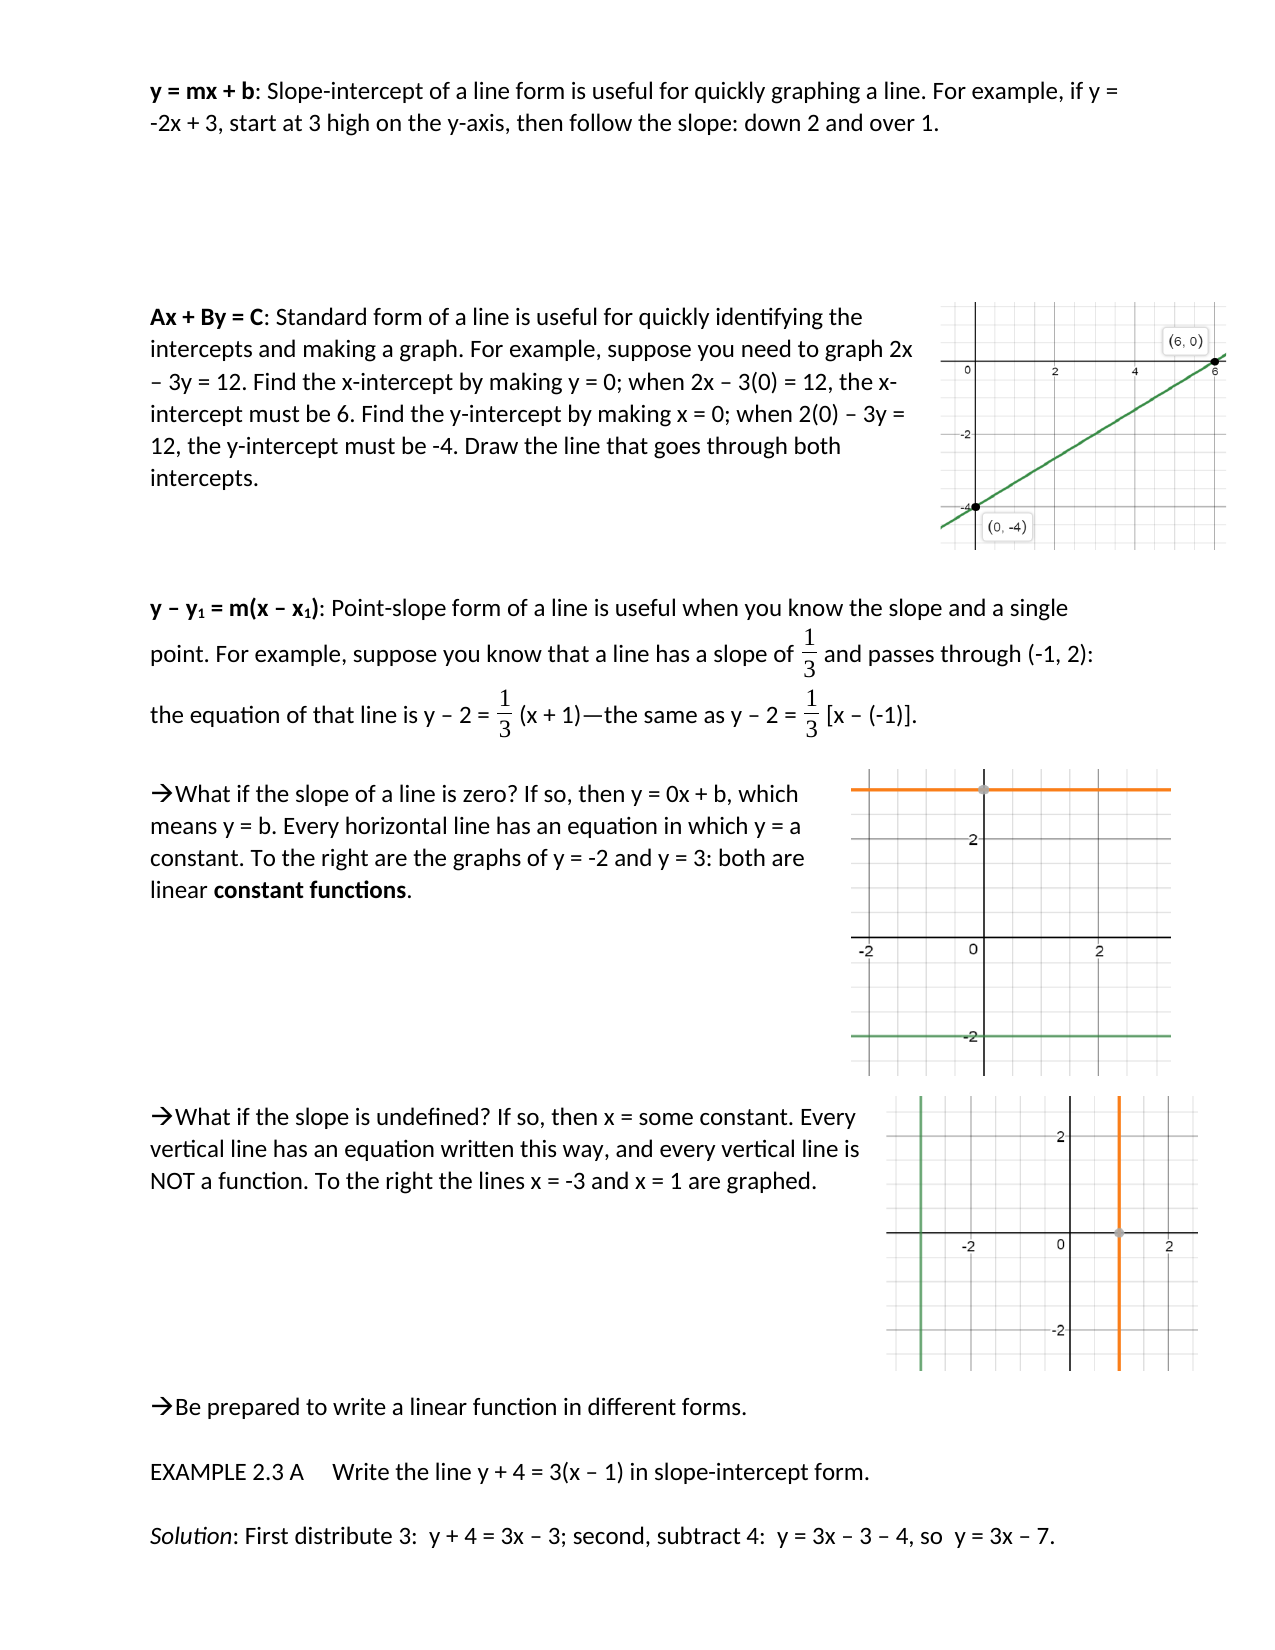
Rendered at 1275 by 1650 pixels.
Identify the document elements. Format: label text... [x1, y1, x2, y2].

text y – y1 = m(x – x1): Point-slope form of a line is useful when you know the slope and a single point. For example, suppose you know that a line has a slope of and passes through (-1, 2): the equation of that line is y – 2 = (x + 1)—the same as y – 2 = [x – (-1)]. [150, 592, 1125, 744]
text Be prepared to write a linear function in different forms. [150, 1391, 1125, 1422]
text EXAMPLE 2.3 A Write the line y + 4 = 3(x – 1) in slope-intercept form. [150, 1456, 1125, 1486]
text What if the slope of a line is zero? If so, then y = 0x + b, which means y = b. Every horizontal line has an equation in which y = a constant. To the right are the graphs of y = -2 and y = 3: both are linear constant functions. [150, 778, 851, 905]
text y = mx + b: Slope-intercept of a line form is useful for quickly graphing a line. For example, if y = -2x + 3, start at 3 high on the y-axis, then follow the slope: down 2 and over 1. [150, 75, 1125, 138]
text Ax + By = C: Standard form of a line is useful for quickly identifying the intercepts and making a graph. For example, suppose you need to graph 2x – 3y = 12. Find the x-intercept by making y = 0; when 2x – 3(0) = 12, the x-intercept must be 6. Find the y-intercept by making x = 0; when 2(0) – 3y = 12, the y-intercept must be -4. Draw the line that goes through both intercepts. [150, 301, 1125, 493]
text Solution: First distribute 3: y + 4 = 3x – 3; second, subtract 4: y = 3x – 3 – 4, so y = 3x – 7. [150, 1520, 1125, 1551]
text What if the slope is undefined? If so, then x = some constant. Every vertical line has an equation written this way, and every vertical line is NOT a function. To the right the lines x = -3 and x = 1 are graphed. [150, 1101, 886, 1196]
